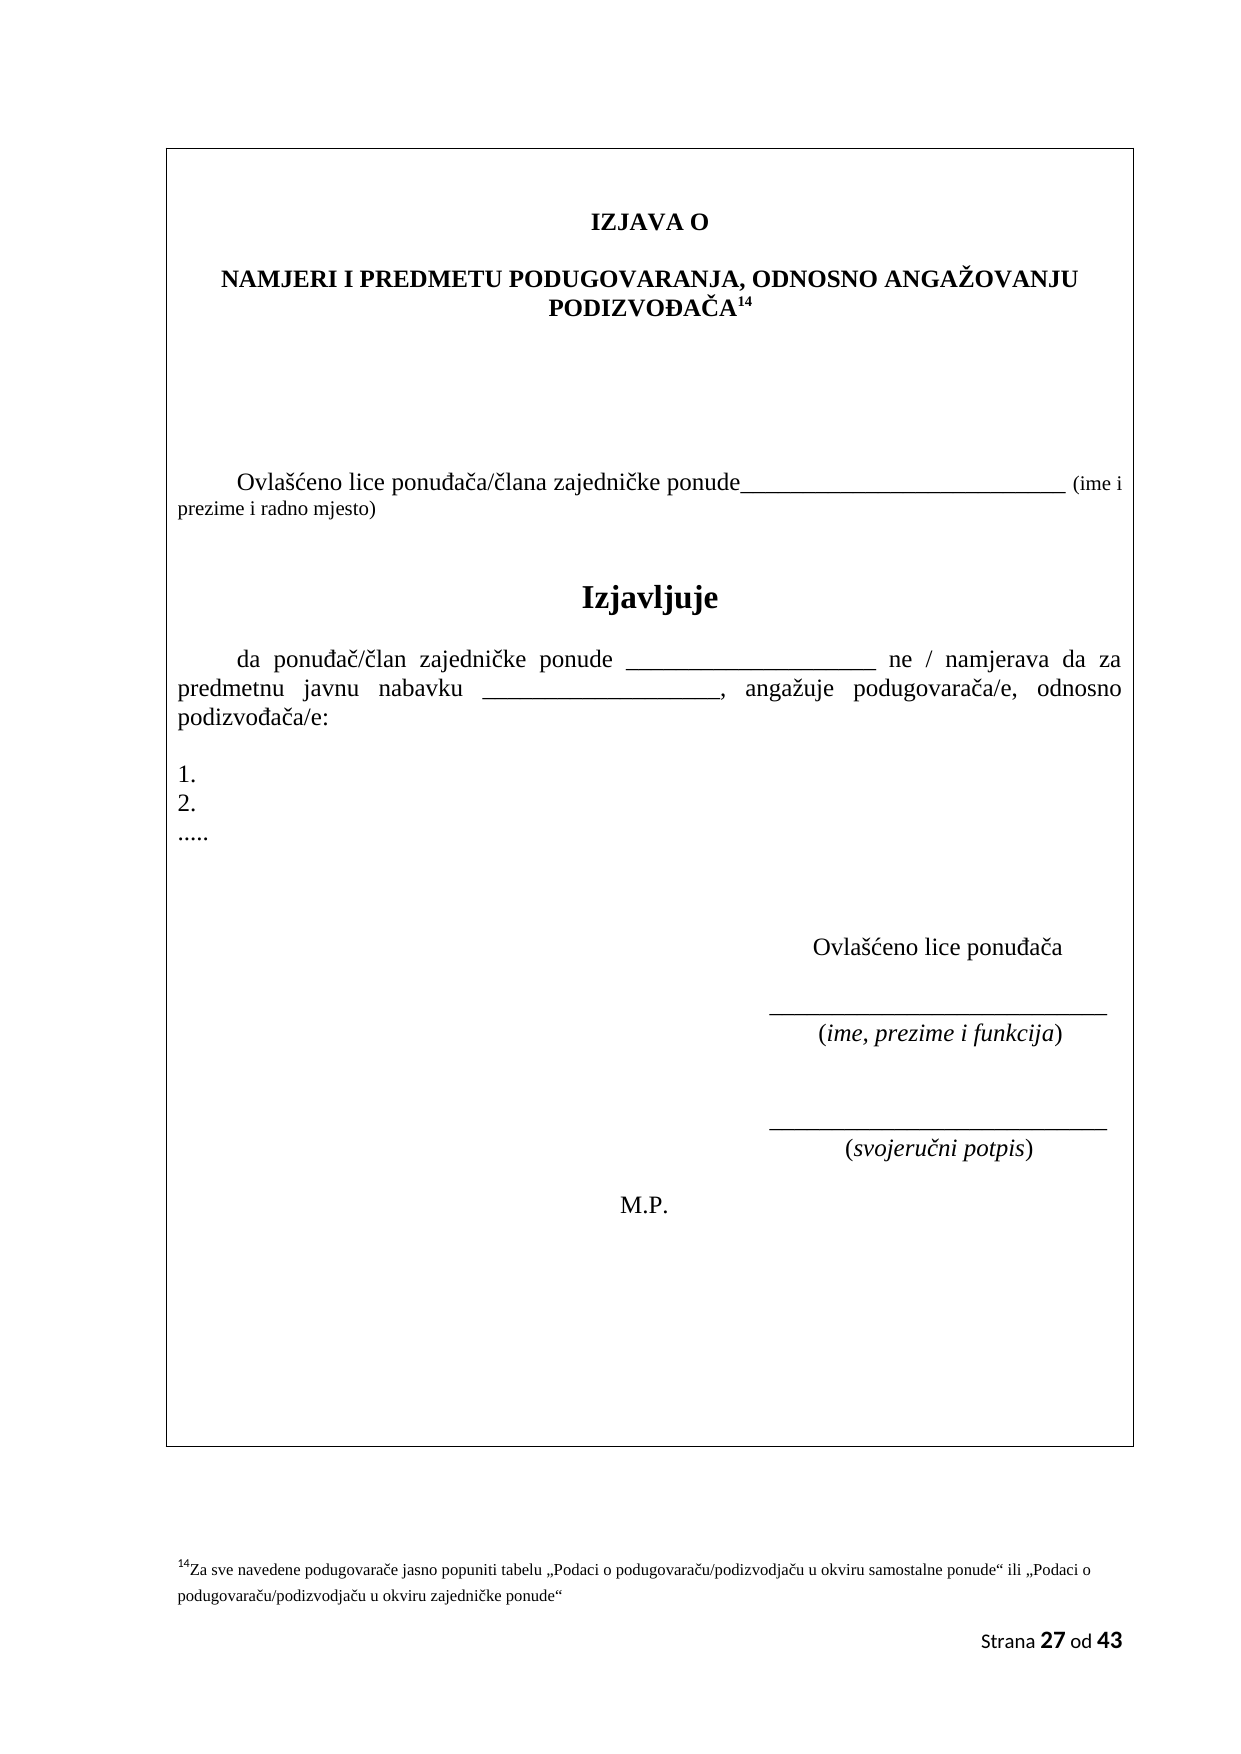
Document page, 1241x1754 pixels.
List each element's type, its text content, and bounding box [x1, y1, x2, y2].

table_header IZJAVA O NAMJERI I PREDMETU PODUGOVARANJA, ODNOSNO ANGAŽOVANJU PODIZVOĐAČA Ovlašćeno lice ponuđača/člana zajedničke ponude__________________________ (ime i prezime i radno mjesto) Izjavljuje da ponuđač/član zajedničke ponude ____________________ ne / namjerava da za predmetnu javnu nabavku ___________________, angažuje podugovarača/e, odnosno podizvođača/e: 1. 2. ..... Ovlašćeno lice ponuđača ___________________________ (ime, prezime i funkcija) ___________________________ (svojeručni potpis) M.P. [167, 149, 1133, 1446]
